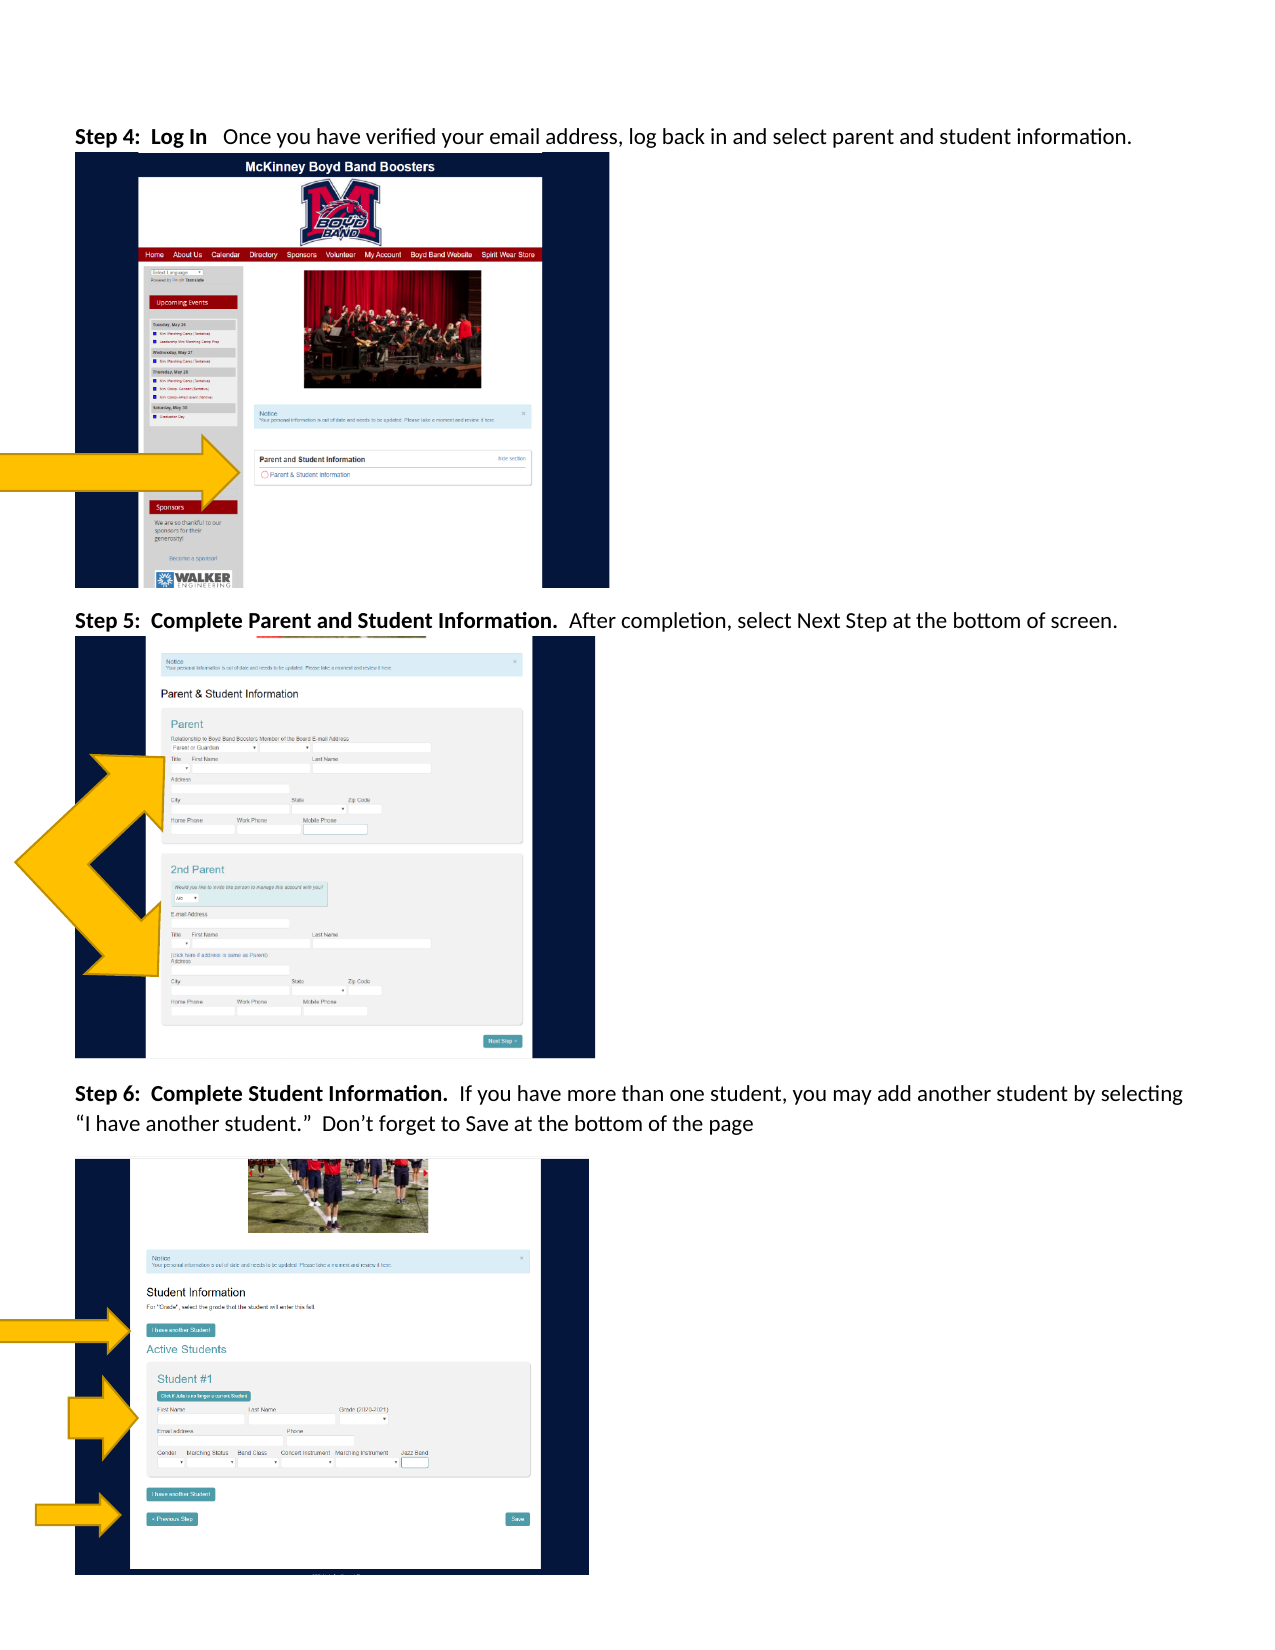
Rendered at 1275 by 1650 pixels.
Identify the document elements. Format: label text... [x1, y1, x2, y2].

picture [75, 636, 596, 1061]
picture [75, 1156, 589, 1575]
picture [75, 152, 610, 588]
text Step 6: Complete Student Information. If you have more than one student, you may add another student by selecting “I have another student.” Don’t forget to Save at the bottom of the page [75, 1079, 1200, 1137]
